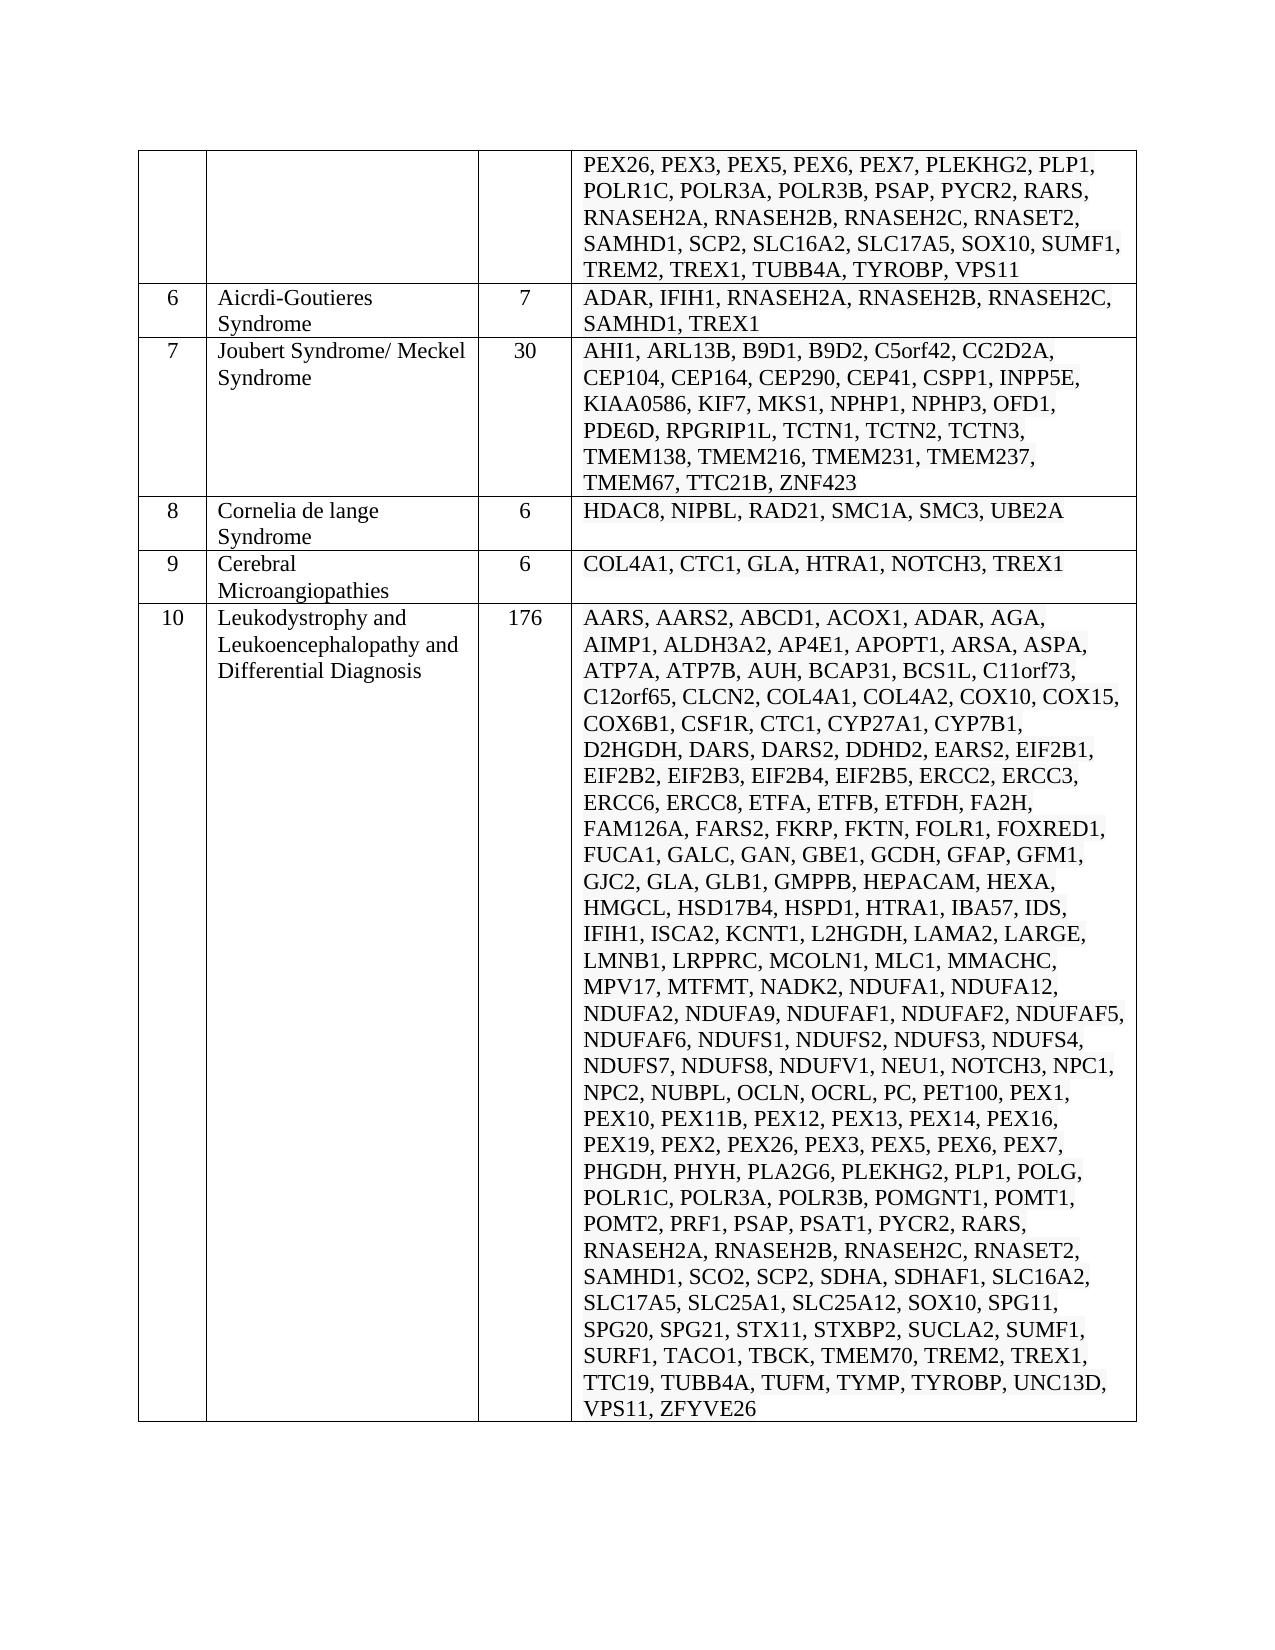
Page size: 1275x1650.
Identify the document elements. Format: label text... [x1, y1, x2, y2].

table_cell Cerebral Microangiopathies [207, 551, 478, 603]
table_cell 8 [139, 497, 206, 549]
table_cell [207, 151, 478, 283]
table_cell 7 [139, 338, 206, 496]
table_cell 7 [479, 284, 571, 337]
table_cell AHI1, ARL13B, B9D1, B9D2, C5orf42, CC2D2A, CEP104, CEP164, CEP290, CEP41, CSPP1, INPP5E, KIAA0586, KIF7, MKS1, NPHP1, NPHP3, OFD1, PDE6D, RPGRIP1L, TCTN1, TCTN2, TCTN3, TMEM138, TMEM216, TMEM231, TMEM237, TMEM67, TTC21B, ZNF423 [857, 338, 1136, 496]
table_cell Leukodystrophy and Leukoencephalopathy and Differential Diagnosis [207, 604, 478, 1421]
table_cell 6 [479, 497, 571, 549]
table_cell Cornelia de lange Syndrome [207, 497, 478, 549]
table_cell Joubert Syndrome/ Meckel Syndrome [207, 338, 478, 496]
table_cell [572, 151, 1136, 283]
table_cell Aicrdi-Goutieres Syndrome [207, 284, 478, 337]
table_cell 6 [139, 284, 206, 337]
table_cell 30 [479, 338, 571, 496]
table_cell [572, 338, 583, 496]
table_cell HDAC8, NIPBL, RAD21, SMC1A, SMC3, UBE2A [572, 497, 1136, 549]
table_cell 176 [479, 604, 571, 1421]
table_cell COL4A1, CTC1, GLA, HTRA1, NOTCH3, TREX1 [572, 551, 1136, 603]
table_cell 6 [479, 551, 571, 603]
table_cell ADAR, IFIH1, RNASEH2A, RNASEH2B, RNASEH2C, SAMHD1, TREX1 [760, 284, 1136, 337]
table_cell 5 [139, 151, 206, 283]
table_cell 76 [479, 151, 571, 283]
table_cell AARS, AARS2, ABCD1, ACOX1, ADAR, AGA, AIMP1, ALDH3A2, AP4E1, APOPT1, ARSA, ASPA, ATP7A, ATP7B, AUH, BCAP31, BCS1L, C11orf73, C12orf65, CLCN2, COL4A1, COL4A2, COX10, COX15, COX6B1, CSF1R, CTC1, CYP27A1, CYP7B1, D2HGDH, DARS, DARS2, DDHD2, EARS2, EIF2B1, EIF2B2, EIF2B3, EIF2B4, EIF2B5, ERCC2, ERCC3, ERCC6, ERCC8, ETFA, ETFB, ETFDH, FA2H, FAM126A, FARS2, FKRP, FKTN, FOLR1, FOXRED1, FUCA1, GALC, GAN, GBE1, GCDH, GFAP, GFM1, GJC2, GLA, GLB1, GMPPB, HEPACAM, HEXA, HMGCL, HSD17B4, HSPD1, HTRA1, IBA57, IDS, IFIH1, ISCA2, KCNT1, L2HGDH, LAMA2, LARGE, LMNB1, LRPPRC, MCOLN1, MLC1, MMACHC, MPV17, MTFMT, NADK2, NDUFA1, NDUFA12, NDUFA2, NDUFA9, NDUFAF1, NDUFAF2, NDUFAF5, NDUFAF6, NDUFS1, NDUFS2, NDUFS3, NDUFS4, NDUFS7, NDUFS8, NDUFV1, NEU1, NOTCH3, NPC1, NPC2, NUBPL, OCLN, OCRL, PC, PET100, PEX1, PEX10, PEX11B, PEX12, PEX13, PEX14, PEX16, PEX19, PEX2, PEX26, PEX3, PEX5, PEX6, PEX7, PHGDH, PHYH, PLA2G6, PLEKHG2, PLP1, POLG, POLR1C, POLR3A, POLR3B, POMGNT1, POMT1, POMT2, PRF1, PSAP, PSAT1, PYCR2, RARS, RNASEH2A, RNASEH2B, RNASEH2C, RNASET2, SAMHD1, SCO2, SCP2, SDHA, SDHAF1, SLC16A2, SLC17A5, SLC25A1, SLC25A12, SOX10, SPG11, SPG20, SPG21, STX11, STXBP2, SUCLA2, SUMF1, SURF1, TACO1, TBCK, TMEM70, TREM2, TREX1, TTC19, TUBB4A, TUFM, TYMP, TYROBP, UNC13D, VPS11, ZFYVE26 [572, 604, 1136, 1421]
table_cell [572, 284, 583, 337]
table_cell 10 [139, 604, 206, 1421]
table_cell 9 [139, 551, 206, 603]
